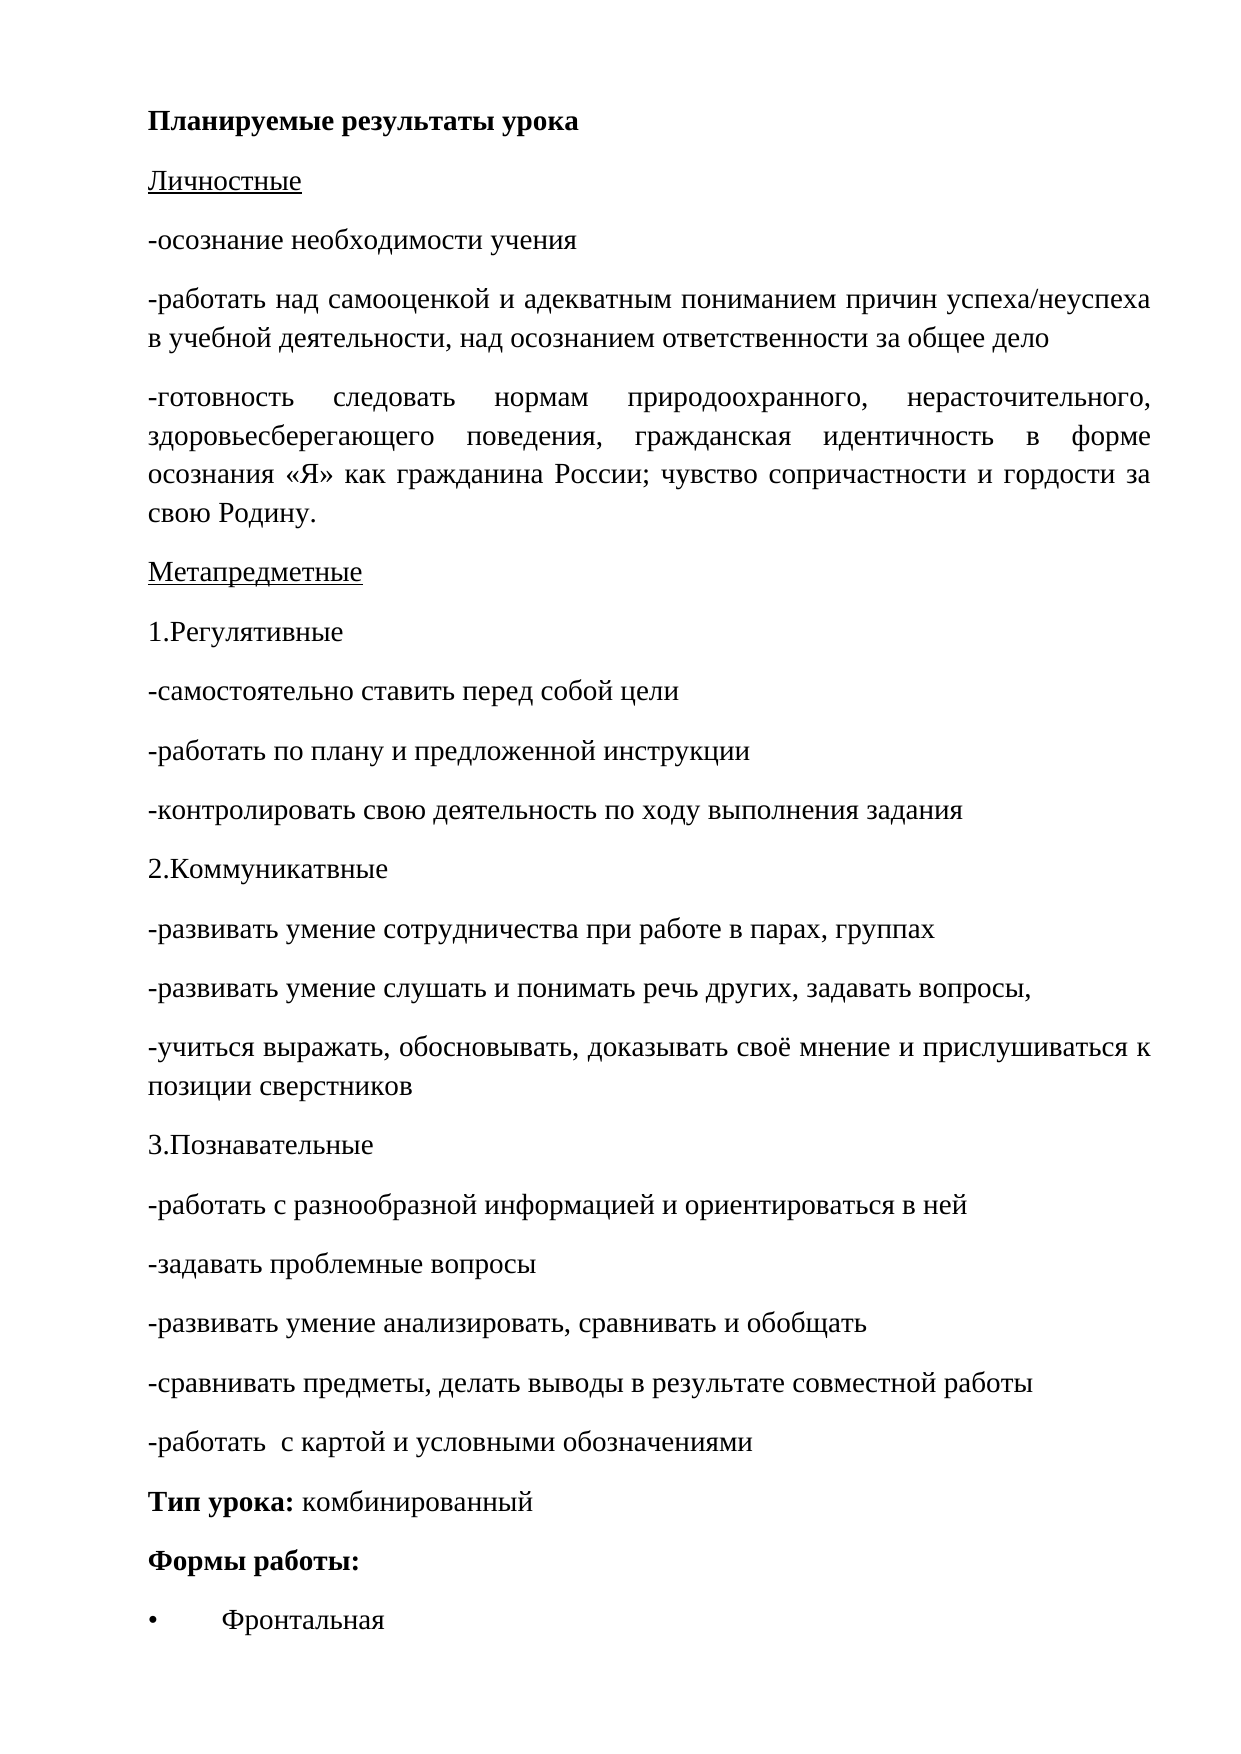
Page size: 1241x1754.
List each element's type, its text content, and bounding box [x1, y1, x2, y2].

text -самостоятельно ставить перед собой цели [148, 673, 1152, 707]
text -работать по плану и предложенной инструкции [148, 733, 1152, 766]
text 1.Регулятивные [148, 614, 1152, 647]
text 3.Познавательные [148, 1127, 1152, 1161]
text -развивать умение слушать и понимать речь других, задавать вопросы, [148, 970, 1152, 1004]
text Формы работы: [148, 1543, 1152, 1577]
text -сравнивать предметы, делать выводы в результате совместной работы [148, 1365, 1152, 1398]
text Тип урока: комбинированный [148, 1484, 1152, 1517]
text -работать над самооценкой и адекватным пониманием причин успеха/неуспеха в учебной деятельности, над осознанием ответственности за общее дело [148, 282, 1152, 354]
text -работать с разнообразной информацией и ориентироваться в ней [148, 1187, 1152, 1220]
text -учиться выражать, обосновывать, доказывать своё мнение и прислушиваться к позиции сверстников [148, 1029, 1152, 1102]
text 2.Коммуникатвные [148, 851, 1152, 885]
text -готовность следовать нормам природоохранного, нерасточительного, здоровьесберегающего поведения, гражданская идентичность в форме осознания «Я» как гражданина России; чувство сопричастности и гордости за свою Родину. [148, 379, 1152, 529]
text -осознание необходимости учения [148, 222, 1152, 256]
text -задавать проблемные вопросы [148, 1246, 1152, 1280]
text -развивать умение сотрудничества при работе в парах, группах [148, 911, 1152, 944]
text Планируемые результаты урока [148, 103, 1152, 137]
text -развивать умение анализировать, сравнивать и обобщать [148, 1306, 1152, 1339]
text Личностные [148, 163, 1152, 196]
text • Фронтальная [148, 1602, 1152, 1636]
text Метапредметные [148, 554, 1152, 588]
text -контролировать свою деятельность по ходу выполнения задания [148, 792, 1152, 826]
text -работать с картой и условными обозначениями [148, 1424, 1152, 1458]
